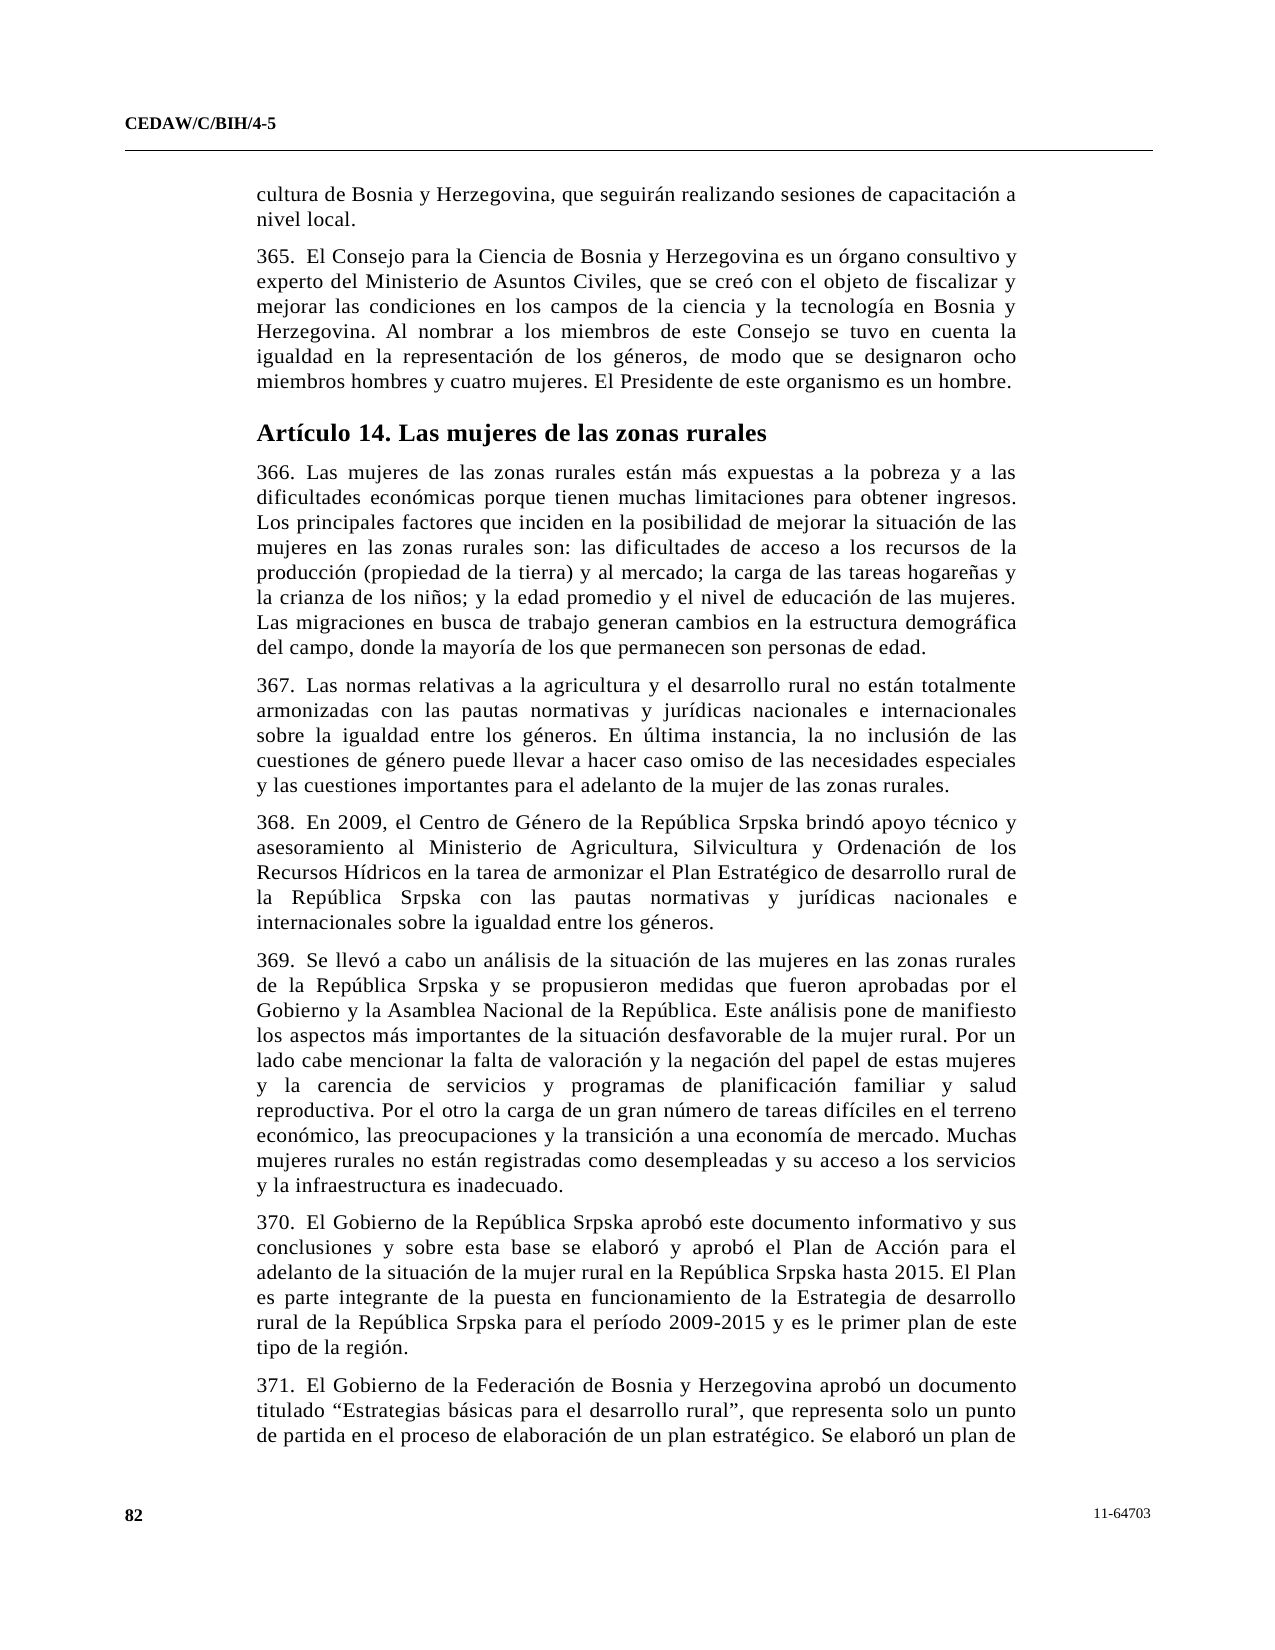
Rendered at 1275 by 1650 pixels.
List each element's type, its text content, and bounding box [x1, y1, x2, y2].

text Artículo 14. Las mujeres de las zonas rurales [124, 419, 1019, 447]
text 369. Se llevó a cabo un análisis de la situación de las mujeres en las zonas rurales de la República Srpska y se propusieron medidas que fueron aprobadas por el Gobierno y la Asamblea Nacional de la República. Este análisis pone de manifiesto los aspectos más importantes de la situación desfavorable de la mujer rural. Por un lado cabe mencionar la falta de valoración y la negación del papel de estas mujeres y la carencia de servicios y programas de planificación familiar y salud reproductiva. Por el otro la carga de un gran número de tareas difíciles en el terreno económico, las preocupaciones y la transición a una economía de mercado. Muchas mujeres rurales no están registradas como desempleadas y su acceso a los servicios y la infraestructura es inadecuado. [256, 947, 1018, 1197]
text 367. Las normas relativas a la agricultura y el desarrollo rural no están totalmente armonizadas con las pautas normativas y jurídicas nacionales e internacionales sobre la igualdad entre los géneros. En última instancia, la no inclusión de las cuestiones de género puede llevar a hacer caso omiso de las necesidades especiales y las cuestiones importantes para el adelanto de la mujer de las zonas rurales. [256, 672, 1018, 797]
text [256, 1372, 1018, 1447]
text 365. El Consejo para la Ciencia de Bosnia y Herzegovina es un órgano consultivo y experto del Ministerio de Asuntos Civiles, que se creó con el objeto de fiscalizar y mejorar las condiciones en los campos de la ciencia y la tecnología en Bosnia y Herzegovina. Al nombrar a los miembros de este Consejo se tuvo en cuenta la igualdad en la representación de los géneros, de modo que se designaron ocho miembros hombres y cuatro mujeres. El Presidente de este organismo es un hombre. [256, 244, 1018, 394]
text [256, 181, 1018, 231]
text 368. En 2009, el Centro de Género de la República Srpska brindó apoyo técnico y asesoramiento al Ministerio de Agricultura, Silvicultura y Ordenación de los Recursos Hídricos en la tarea de armonizar el Plan Estratégico de desarrollo rural de la República Srpska con las pautas normativas y jurídicas nacionales e internacionales sobre la igualdad entre los géneros. [256, 809, 1018, 934]
text 370. El Gobierno de la República Srpska aprobó este documento informativo y sus conclusiones y sobre esta base se elaboró y aprobó el Plan de Acción para el adelanto de la situación de la mujer rural en la República Srpska hasta 2015. El Plan es parte integrante de la puesta en funcionamiento de la Estrategia de desarrollo rural de la República Srpska para el período 2009-2015 y es le primer plan de este tipo de la región. [256, 1209, 1018, 1359]
text 366. Las mujeres de las zonas rurales están más expuestas a la pobreza y a las dificultades económicas porque tienen muchas limitaciones para obtener ingresos. Los principales factores que inciden en la posibilidad de mejorar la situación de las mujeres en las zonas rurales son: las dificultades de acceso a los recursos de la producción (propiedad de la tierra) y al mercado; la carga de las tareas hogareñas y la crianza de los niños; y la edad promedio y el nivel de educación de las mujeres. Las migraciones en busca de trabajo generan cambios en la estructura demográfica del campo, donde la mayoría de los que permanecen son personas de edad. [256, 459, 1018, 659]
